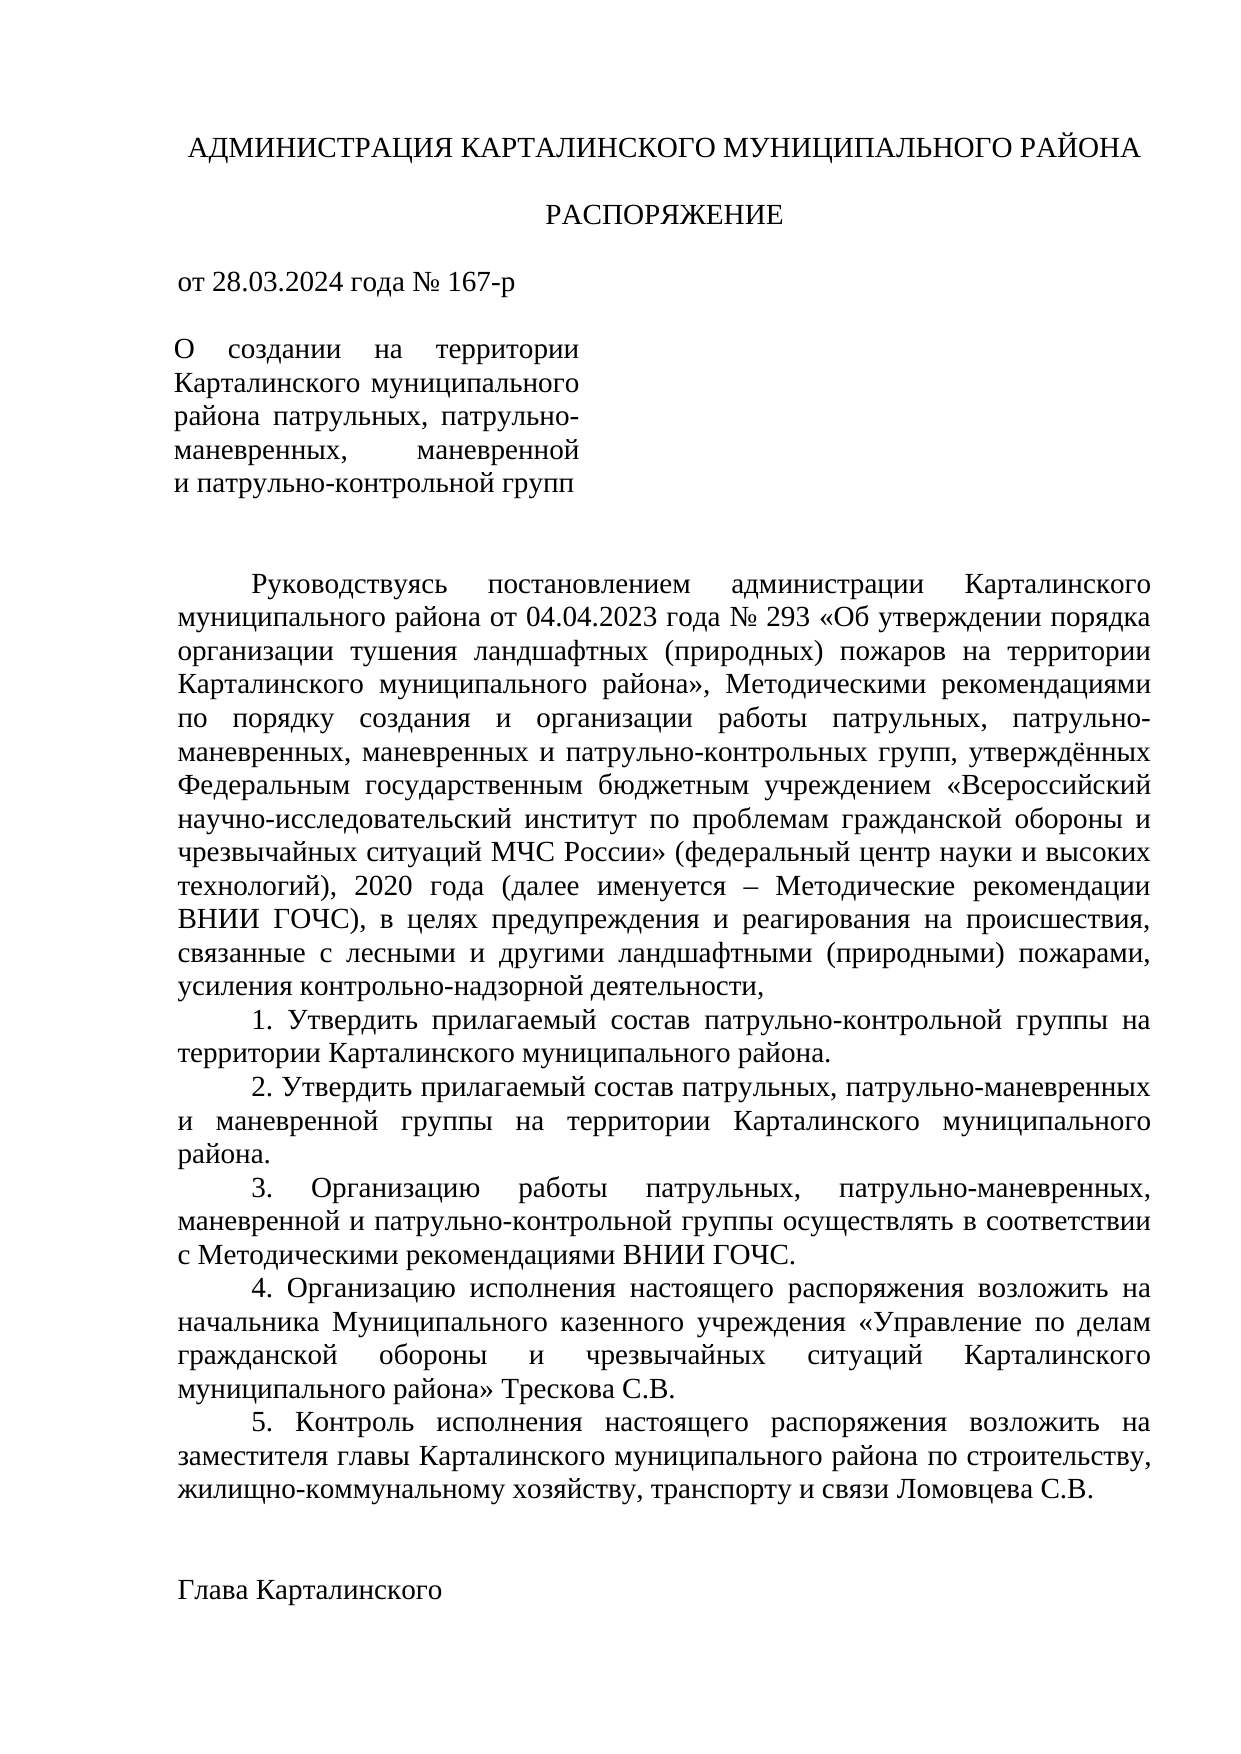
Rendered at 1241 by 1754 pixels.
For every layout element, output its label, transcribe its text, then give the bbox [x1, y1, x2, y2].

list 1. Утвердить прилагаемый состав патрульно-контрольной группы на территории Карталинского муниципального района. [177, 1002, 1152, 1069]
text Глава Карталинского [177, 1572, 1152, 1606]
list 2. Утвердить прилагаемый состав патрульных, патрульно-маневренных и маневренной группы на территории Карталинского муниципального района. [177, 1069, 1152, 1170]
text Руководствуясь постановлением администрации Карталинского муниципального района от 04.04.2023 года № 293 «Об утверждении порядка организации тушения ландшафтных (природных) пожаров на территории Карталинского муниципального района», Методическими рекомендациями по порядку создания и организации работы патрульных, патрульно-маневренных, маневренных и патрульно-контрольных групп, утверждённых Федеральным государственным бюджетным учреждением «Всероссийский научно-исследовательский институт по проблемам гражданской обороны и чрезвычайных ситуаций МЧС России» (федеральный центр науки и высоких технологий), 2020 года (далее именуется – Методические рекомендации ВНИИ ГОЧС), в целях предупреждения и реагирования на происшествия, связанные с лесными и другими ландшафтными (природными) пожарами, усиления контрольно-надзорной деятельности, [177, 566, 1152, 1002]
text АДМИНИСТРАЦИЯ КАРТАЛИНСКОГО МУНИЦИПАЛЬНОГО РАЙОНА [177, 130, 1152, 163]
table_header О создании на территории Карталинского муниципального района патрульных, патрульно-маневренных, маневренной и патрульно-контрольной групп [163, 298, 591, 532]
list 3. Организацию работы патрульных, патрульно-маневренных, маневренной и патрульно-контрольной группы осуществлять в соответствии с Методическими рекомендациями ВНИИ ГОЧС. [177, 1170, 1152, 1270]
list 5. Контроль исполнения настоящего распоряжения возложить на заместителя главы Карталинского муниципального района по строительству, жилищно-коммунальному хозяйству, транспорту и связи Ломовцева С.В. [177, 1404, 1152, 1505]
text РАСПОРЯЖЕНИЕ [177, 197, 1152, 231]
list 4. Организацию исполнения настоящего распоряжения возложить на начальника Муниципального казенного учреждения «Управление по делам гражданской обороны и чрезвычайных ситуаций Карталинского муниципального района» Трескова С.В. [177, 1270, 1152, 1404]
text от 28.03.2024 года № 167-р [177, 264, 1152, 298]
